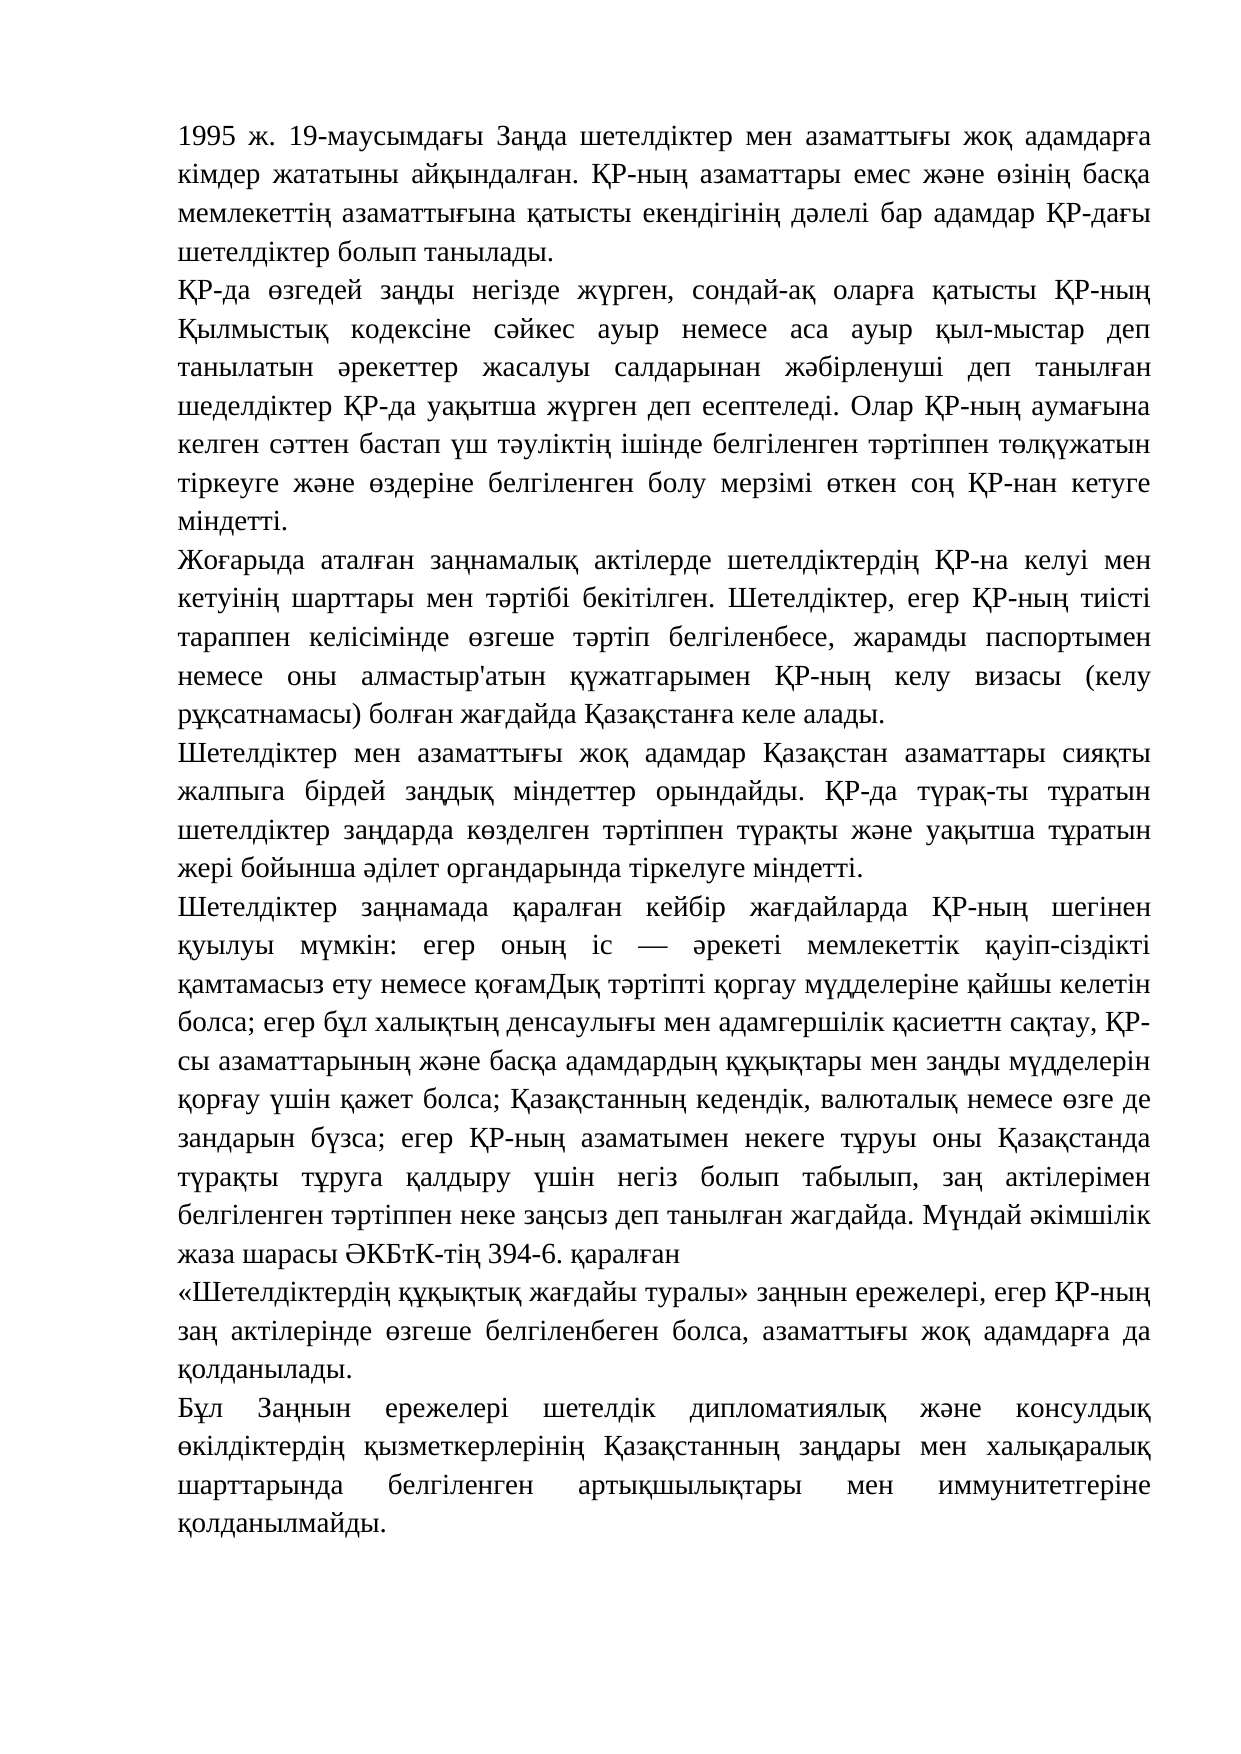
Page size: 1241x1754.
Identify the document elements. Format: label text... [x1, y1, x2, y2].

text Жоғарыда аталған заңнамалық актілерде шетелдіктердің ҚР-на келуі мен кетуінің шарттары мен тәртібі бекітілген. Шетелдіктер, егер ҚР-ның тиісті тараппен келісімінде өзгеше тәртіп белгіленбесе, жарамды паспортымен немесе оны алмастыр'атын қүжатгарымен ҚР-ның келу визасы (келу рұқсатнамасы) болған жағдайда Қазақстанға келе алады. [177, 542, 1152, 730]
text ҚР-да өзгедей заңды негізде жүрген, сондай-ақ оларға қатысты ҚР-ның Қылмыстық кодексіне сәйкес ауыр немесе аса ауыр қыл-мыстар деп танылатын әрекеттер жасалуы салдарынан жәбірленуші деп танылған шеделдіктер ҚР-да уақытша жүрген деп есептеледі. Олар ҚР-ның аумағына келген сәттен бастап үш тәуліктің ішінде белгіленген тәртіппен төлқүжатын тіркеуге және өздеріне белгіленген болу мерзімі өткен соң ҚР-нан кетуге міндетті. [177, 272, 1152, 537]
text Шетелдіктер заңнамада қаралған кейбір жағдайларда ҚР-ның шегінен қуылуы мүмкін: егер оның іс — әрекеті мемлекеттік қауіп-сіздікті қамтамасыз ету немесе қоғамДық тәртіпті қоргау мүдделеріне қайшы келетін болса; егер бұл халықтың денсаулығы мен адамгершілік қасиеттн сақтау, ҚР-сы азаматтарының және басқа адамдардың құқықтары мен заңды мүдделерін қорғау үшін қажет болса; Қазақстанның кедендік, валюталық немесе өзге де зандарын бүзса; егер ҚР-ның азаматымен некеге тұруы оны Қазақстанда түрақты тұруга қалдыру үшін негіз болып табылып, заң актілерімен белгіленген тәртіппен неке заңсыз деп танылған жагдайда. Мүндай әкімшілік жаза шарасы ӘКБтК-тің 394-6. қаралған [177, 889, 1152, 1269]
text 1995 ж. 19-маусымдағы Заңда шетелдіктер мен азаматтығы жоқ адамдарға кімдер жататыны айқындалған. ҚР-ның азаматтары емес және өзінің басқа мемлекеттің азаматтығына қатысты екендігінің дәлелі бар адамдар ҚР-дағы шетелдіктер болып танылады. [177, 118, 1152, 267]
text Бұл Заңнын ережелері шетелдік дипломатиялық және консулдық өкілдіктердің қызметкерлерінің Қазақстанның заңдары мен халықаралық шарттарында белгіленген артықшылықтары мен иммунитетгеріне қолданылмайды. [177, 1390, 1152, 1539]
text «Шетелдіктердің құқықтық жағдайы туралы» заңнын ережелері, егер ҚР-ның заң актілерінде өзгеше белгіленбеген болса, азаматтығы жоқ адамдарға да қолданылады. [177, 1274, 1152, 1385]
text Шетелдіктер мен азаматтығы жоқ адамдар Қазақстан азаматтары сияқты жалпыга бірдей заңдық міндеттер орындайды. ҚР-да түрақ-ты тұратын шетелдіктер заңдарда көзделген тәртіппен түрақты және уақытша тұратын жері бойынша әділет органдарында тіркелуге міндетті. [177, 735, 1152, 884]
